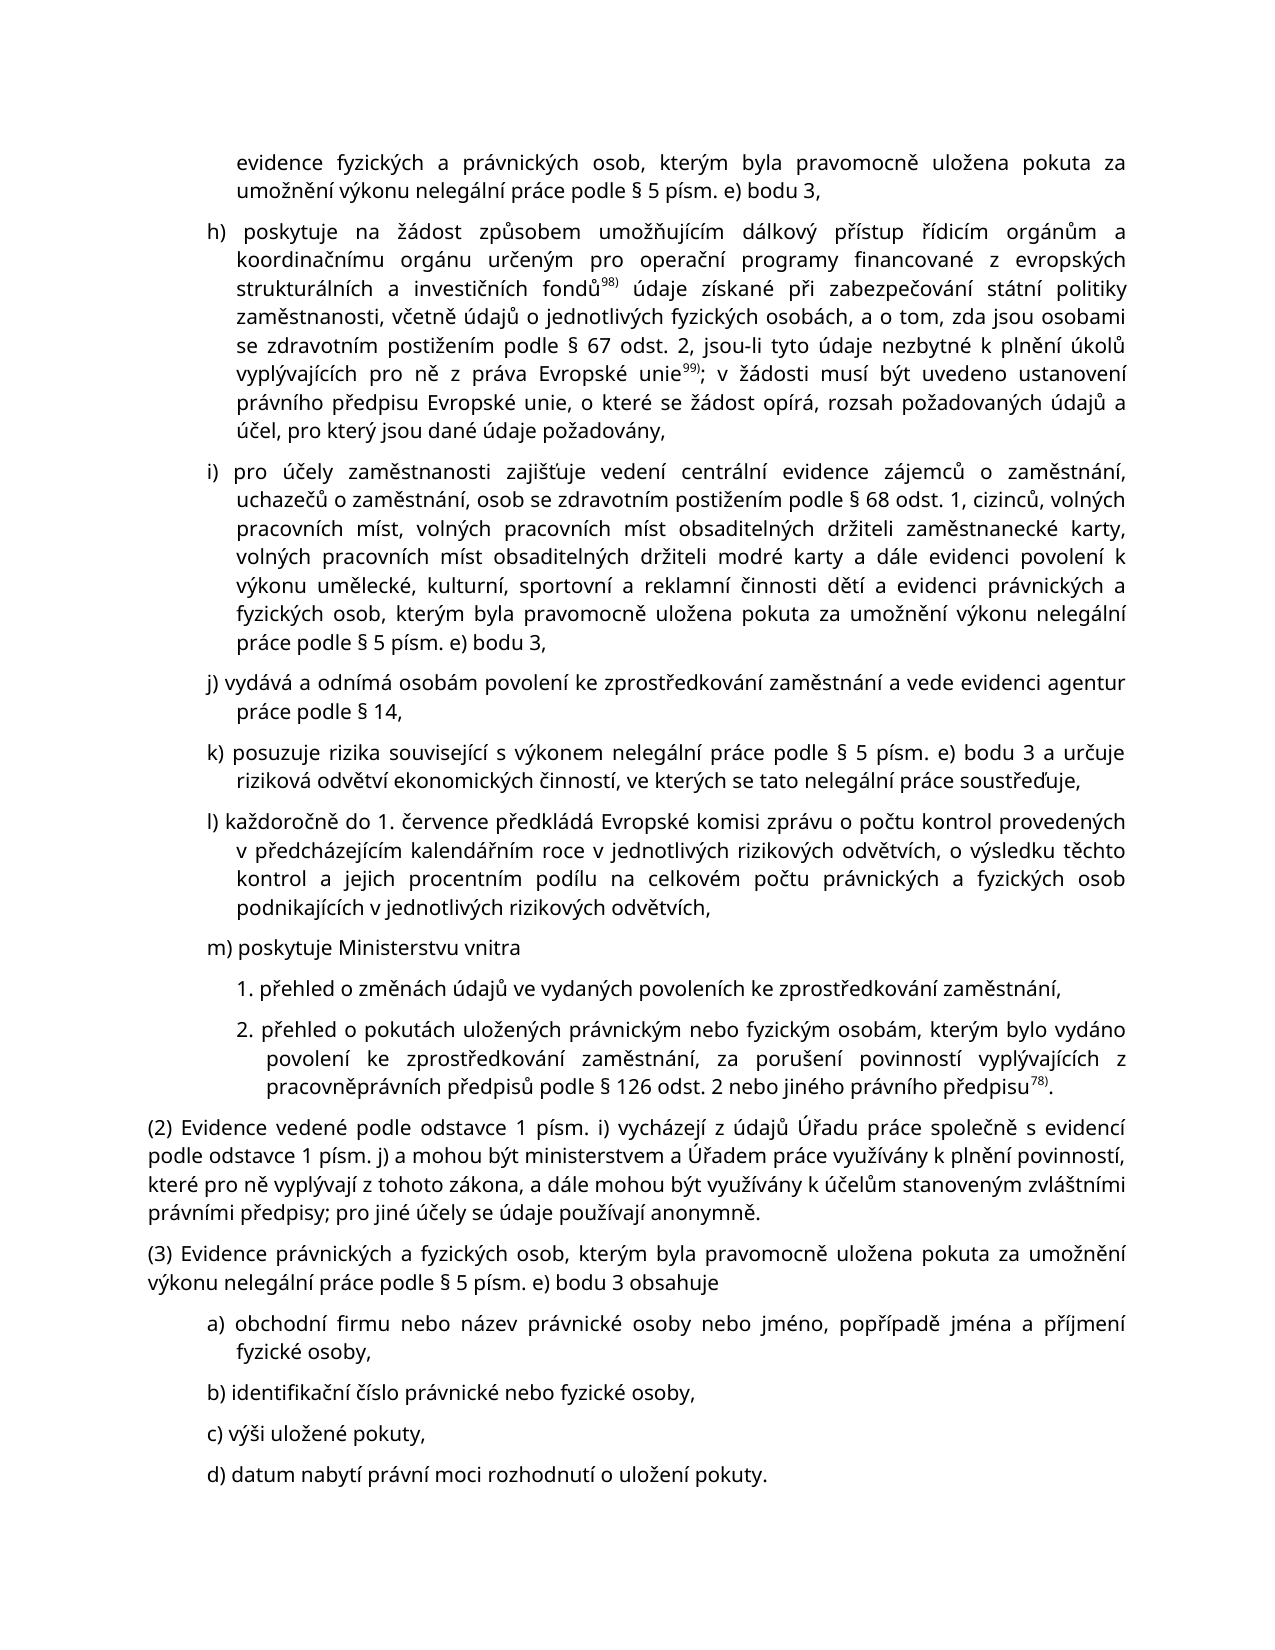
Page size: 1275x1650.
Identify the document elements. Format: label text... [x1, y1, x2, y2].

text c) výši uložené pokuty, [207, 1419, 1127, 1448]
text i) pro účely zaměstnanosti zajišťuje vedení centrální evidence zájemců o zaměstnání, uchazečů o zaměstnání, osob se zdravotním postižením podle § 68 odst. 1, cizinců, volných pracovních míst, volných pracovních míst obsaditelných držiteli zaměstnanecké karty, volných pracovních míst obsaditelných držiteli modré karty a dále evidenci povolení k výkonu umělecké, kulturní, sportovní a reklamní činnosti dětí a evidenci právnických a fyzických osob, kterým byla pravomocně uložena pokuta za umožnění výkonu nelegální práce podle § 5 písm. e) bodu 3, [207, 457, 1127, 656]
text b) identifikační číslo právnické nebo fyzické osoby, [207, 1378, 1127, 1407]
text a) obchodní firmu nebo název právnické osoby nebo jméno, popřípadě jména a příjmení fyzické osoby, [207, 1309, 1127, 1366]
text l) každoročně do 1. července předkládá Evropské komisi zprávu o počtu kontrol provedených v předcházejícím kalendářním roce v jednotlivých rizikových odvětvích, o výsledku těchto kontrol a jejich procentním podílu na celkovém počtu právnických a fyzických osob podnikajících v jednotlivých rizikových odvětvích, [207, 807, 1127, 921]
text k) posuzuje rizika související s výkonem nelegální práce podle § 5 písm. e) bodu 3 a určuje riziková odvětví ekonomických činností, ve kterých se tato nelegální práce soustřeďuje, [207, 738, 1127, 795]
text h) poskytuje na žádost způsobem umožňujícím dálkový přístup řídicím orgánům a koordinačnímu orgánu určeným pro operační programy financované z evropských strukturálních a investičních fondů98) údaje získané při zabezpečování státní politiky zaměstnanosti, včetně údajů o jednotlivých fyzických osobách, a o tom, zda jsou osobami se zdravotním postižením podle § 67 odst. 2, jsou-li tyto údaje nezbytné k plnění úkolů vyplývajících pro ně z práva Evropské unie99); v žádosti musí být uvedeno ustanovení právního předpisu Evropské unie, o které se žádost opírá, rozsah požadovaných údajů a účel, pro který jsou dané údaje požadovány, [207, 217, 1127, 444]
text (2) Evidence vedené podle odstavce 1 písm. i) vycházejí z údajů Úřadu práce společně s evidencí podle odstavce 1 písm. j) a mohou být ministerstvem a Úřadem práce využívány k plnění povinností, které pro ně vyplývají z tohoto zákona, a dále mohou být využívány k účelům stanoveným zvláštními právními předpisy; pro jiné účely se údaje používají anonymně. [148, 1113, 1127, 1227]
text 2. přehled o pokutách uložených právnickým nebo fyzickým osobám, kterým bylo vydáno povolení ke zprostředkování zaměstnání, za porušení povinností vyplývajících z pracovněprávních předpisů podle § 126 odst. 2 nebo jiného právního předpisu78). [236, 1015, 1127, 1101]
text 1. přehled o změnách údajů ve vydaných povoleních ke zprostředkování zaměstnání, [236, 974, 1127, 1003]
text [207, 148, 1127, 204]
text d) datum nabytí právní moci rozhodnutí o uložení pokuty. [207, 1460, 1127, 1488]
text j) vydává a odnímá osobám povolení ke zprostředkování zaměstnání a vede evidenci agentur práce podle § 14, [207, 668, 1127, 725]
text (3) Evidence právnických a fyzických osob, kterým byla pravomocně uložena pokuta za umožnění výkonu nelegální práce podle § 5 písm. e) bodu 3 obsahuje [148, 1239, 1127, 1296]
text m) poskytuje Ministerstvu vnitra [207, 933, 1127, 962]
